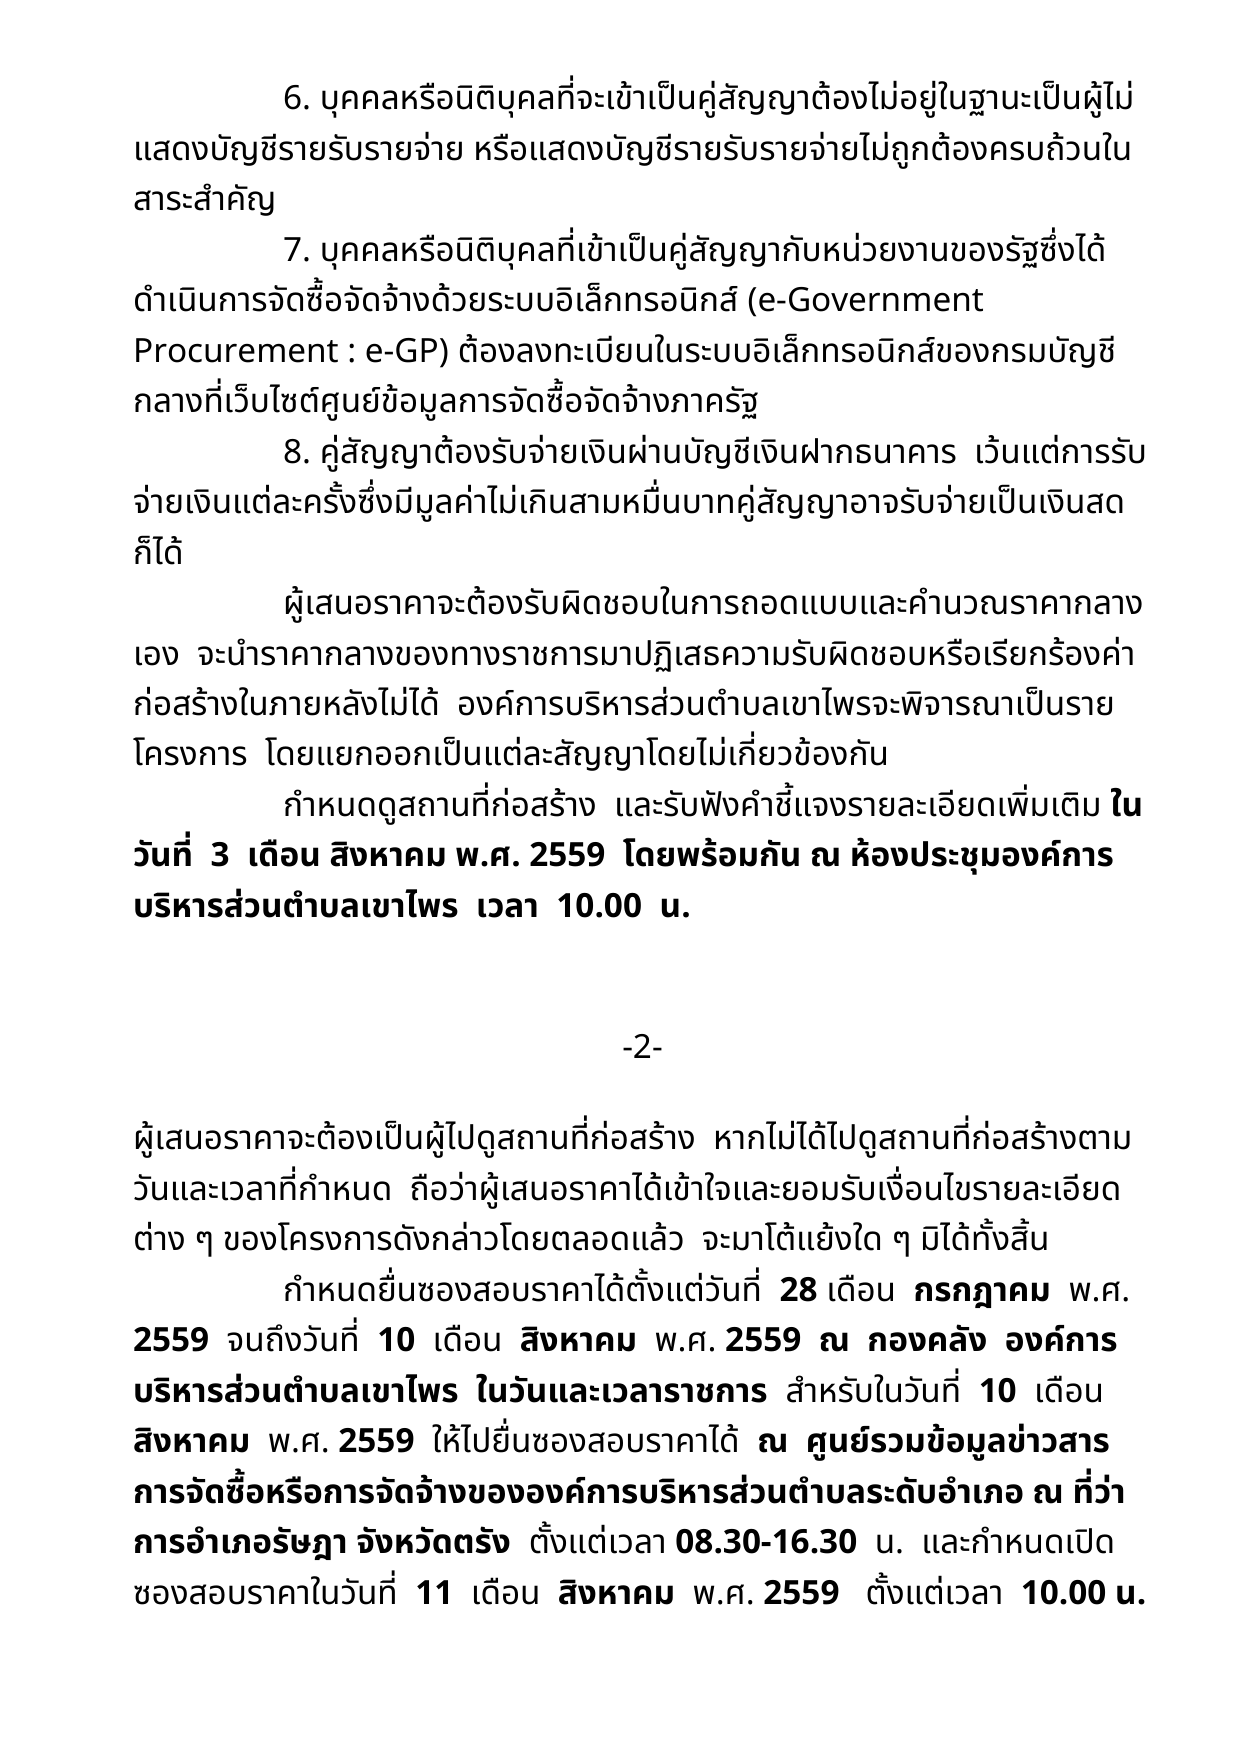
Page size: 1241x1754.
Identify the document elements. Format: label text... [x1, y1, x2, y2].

text 8. คู่สัญญาต้องรับจ่ายเงินผ่านบัญชีเงินฝากธนาคาร เว้นแต่การรับจ่ายเงินแต่ละครั้งซึ่งมีมูลค่าไม่เกินสามหมื่นบาทคู่สัญญาอาจรับจ่ายเป็นเงินสดก็ได้ [133, 428, 1152, 579]
text กำหนดดูสถานที่ก่อสร้าง และรับฟังคำชี้แจงรายละเอียดเพิ่มเติม ในวันที่ 3 เดือน สิงหาคม พ.ศ. 2559 โดยพร้อมกัน ณ ห้องประชุมองค์การบริหารส่วนตำบลเขาไพร เวลา 10.00 น. [133, 781, 1152, 932]
text ผู้เสนอราคาจะต้องเป็นผู้ไปดูสถานที่ก่อสร้าง หากไม่ได้ไปดูสถานที่ก่อสร้างตามวันและเวลาที่กำหนด ถือว่าผู้เสนอราคาได้เข้าใจและยอมรับเงื่อนไขรายละเอียดต่าง ๆ ของโครงการดังกล่าวโดยตลอดแล้ว จะมาโต้แย้งใด ๆ มิได้ทั้งสิ้น [133, 1114, 1152, 1265]
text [133, 1265, 1152, 1619]
text -2- [133, 1023, 1152, 1069]
text 6. บุคคลหรือนิติบุคลที่จะเข้าเป็นคู่สัญญาต้องไม่อยู่ในฐานะเป็นผู้ไม่แสดงบัญชีรายรับรายจ่าย หรือแสดงบัญชีรายรับรายจ่ายไม่ถูกต้องครบถ้วนในสาระสำคัญ [133, 74, 1152, 225]
text ผู้เสนอราคาจะต้องรับผิดชอบในการถอดแบบและคำนวณราคากลางเอง จะนำราคากลางของทางราชการมาปฏิเสธความรับผิดชอบหรือเรียกร้องค่าก่อสร้างในภายหลังไม่ได้ องค์การบริหารส่วนตำบลเขาไพรจะพิจารณาเป็นรายโครงการ โดยแยกออกเป็นแต่ละสัญญาโดยไม่เกี่ยวข้องกัน [133, 579, 1152, 781]
text 7. บุคคลหรือนิติบุคลที่เข้าเป็นคู่สัญญากับหน่วยงานของรัฐซึ่งได้ดำเนินการจัดซื้อจัดจ้างด้วยระบบอิเล็กทรอนิกส์ (e-Government Procurement : e-GP) ต้องลงทะเบียนในระบบอิเล็กทรอนิกส์ของกรมบัญชีกลางที่เว็บไซต์ศูนย์ข้อมูลการจัดซื้อจัดจ้างภาครัฐ [133, 225, 1152, 428]
